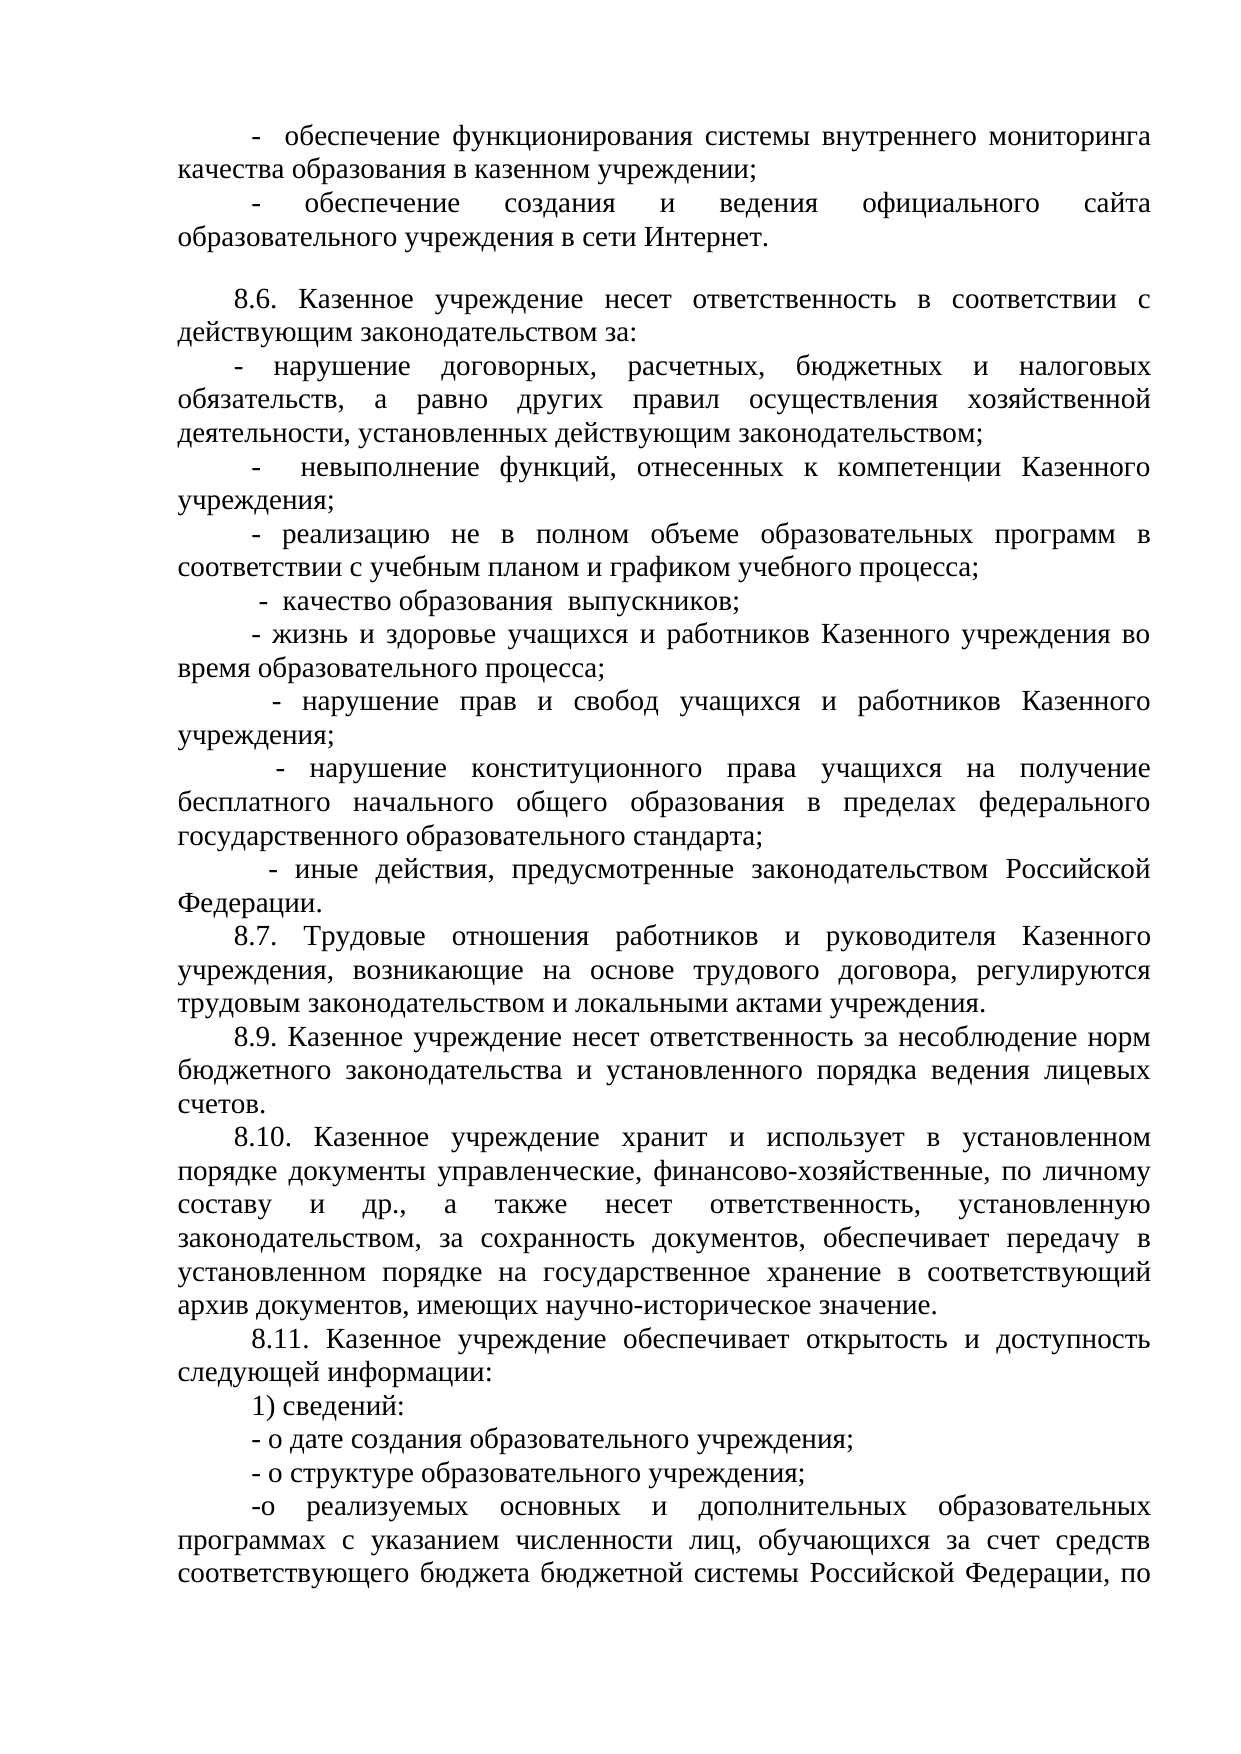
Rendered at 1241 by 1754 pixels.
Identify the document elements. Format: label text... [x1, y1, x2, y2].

text - качество образования выпускников; [177, 583, 1152, 616]
text - нарушение прав и свобод учащихся и работников Казенного учреждения; [177, 683, 1152, 751]
text 8.11. Казенное учреждение обеспечивает открытость и доступность следующей информации: [177, 1321, 1152, 1388]
text 8.10. Казенное учреждение хранит и использует в установленном порядке документы управленческие, финансово-хозяйственные, по личному составу и др., а также несет ответственность, установленную законодательством, за сохранность документов, обеспечивает передачу в установленном порядке на государственное хранение в соответствующий архив документов, имеющих научно-историческое значение. [177, 1119, 1152, 1321]
text - о структуре образовательного учреждения; [177, 1455, 1152, 1488]
text - нарушение конституционного права учащихся на получение бесплатного начального общего образования в пределах федерального государственного образовательного стандарта; [177, 751, 1152, 851]
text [177, 1488, 1152, 1589]
text - обеспечение создания и ведения официального сайта образовательного учреждения в сети Интернет. [177, 185, 1152, 252]
text - иные действия, предусмотренные законодательством Российской Федерации. [177, 851, 1152, 918]
text - жизнь и здоровье учащихся и работников Казенного учреждения во время образовательного процесса; [177, 616, 1152, 683]
text - о дате создания образовательного учреждения; [177, 1421, 1152, 1455]
text 8.6. Казенное учреждение несет ответственность в соответствии с действующим законодательством за: [177, 281, 1152, 348]
text 8.9. Казенное учреждение несет ответственность за несоблюдение норм бюджетного законодательства и установленного порядка ведения лицевых счетов. [177, 1019, 1152, 1119]
text - реализацию не в полном объеме образовательных программ в соответствии с учебным планом и графиком учебного процесса; [177, 516, 1152, 583]
text - нарушение договорных, расчетных, бюджетных и налоговых обязательств, а равно других правил осуществления хозяйственной деятельности, установленных действующим законодательством; [177, 348, 1152, 449]
text 8.7. Трудовые отношения работников и руководителя Казенного учреждения, возникающие на основе трудового договора, регулируются трудовым законодательством и локальными актами учреждения. [177, 918, 1152, 1019]
text 1) сведений: [177, 1388, 1152, 1421]
text - невыполнение функций, отнесенных к компетенции Казенного учреждения; [177, 449, 1152, 516]
text - обеспечение функционирования системы внутреннего мониторинга качества образования в казенном учреждении; [177, 118, 1152, 185]
